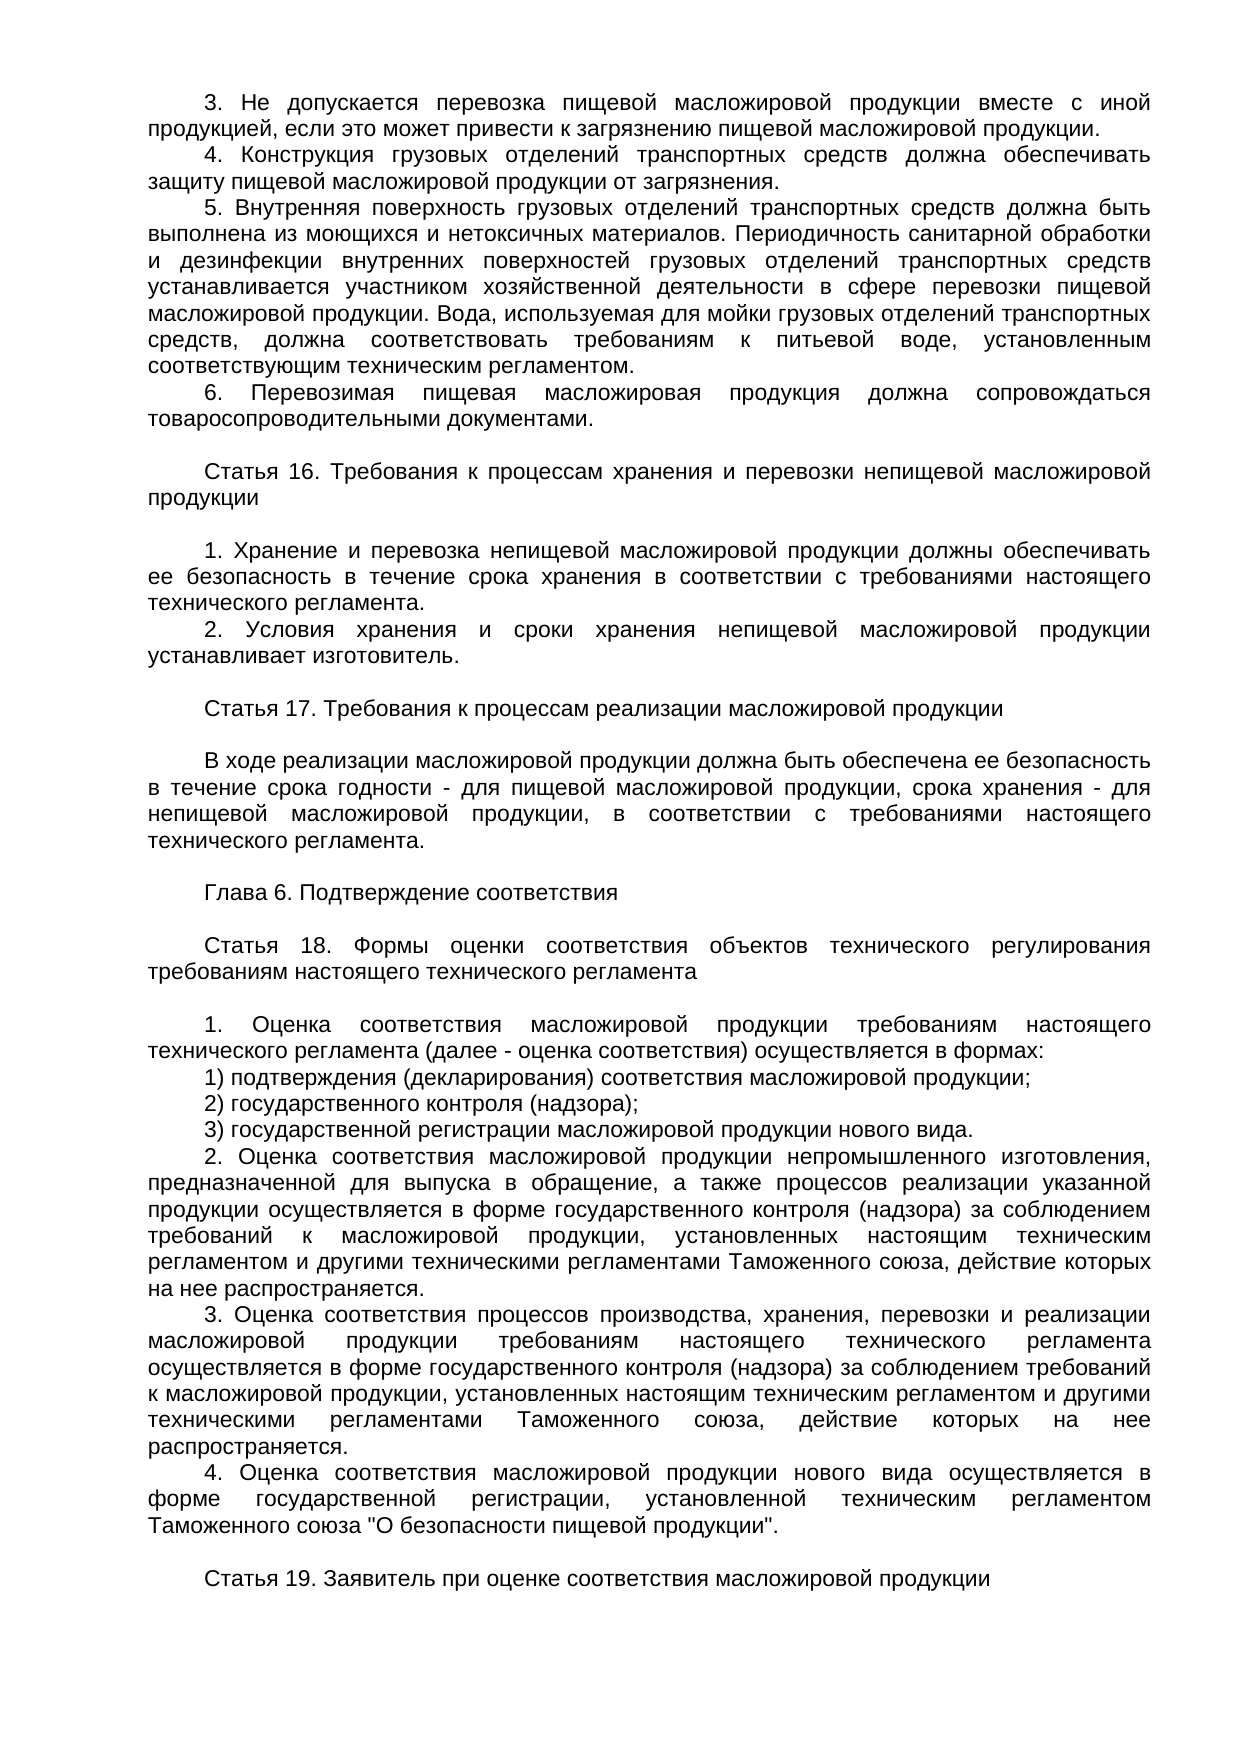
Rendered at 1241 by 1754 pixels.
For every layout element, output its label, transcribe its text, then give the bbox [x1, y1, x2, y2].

text 4. Оценка соответствия масложировой продукции нового вида осуществляется в форме государственной регистрации, установленной техническим регламентом Таможенного союза "О безопасности пищевой продукции". [148, 1459, 1152, 1538]
text 1. Оценка соответствия масложировой продукции требованиям настоящего технического регламента (далее - оценка соответствия) осуществляется в формах: [148, 1011, 1152, 1064]
text 4. Конструкция грузовых отделений транспортных средств должна обеспечивать защиту пищевой масложировой продукции от загрязнения. [148, 141, 1152, 194]
text Статья 17. Требования к процессам реализации масложировой продукции [148, 695, 1152, 721]
text 2. Оценка соответствия масложировой продукции непромышленного изготовления, предназначенной для выпуска в обращение, а также процессов реализации указанной продукции осуществляется в форме государственного контроля (надзора) за соблюдением требований к масложировой продукции, установленных настоящим техническим регламентом и другими техническими регламентами Таможенного союза, действие которых на нее распространяется. [148, 1143, 1152, 1301]
text 5. Внутренняя поверхность грузовых отделений транспортных средств должна быть выполнена из моющихся и нетоксичных материалов. Периодичность санитарной обработки и дезинфекции внутренних поверхностей грузовых отделений транспортных средств устанавливается участником хозяйственной деятельности в сфере перевозки пищевой масложировой продукции. Вода, используемая для мойки грузовых отделений транспортных средств, должна соответствовать требованиям к питьевой воде, установленным соответствующим техническим регламентом. [148, 194, 1152, 378]
text 1) подтверждения (декларирования) соответствия масложировой продукции; [148, 1064, 1152, 1090]
text 1. Хранение и перевозка непищевой масложировой продукции должны обеспечивать ее безопасность в течение срока хранения в соответствии с требованиями настоящего технического регламента. [148, 537, 1152, 616]
text 3) государственной регистрации масложировой продукции нового вида. [148, 1116, 1152, 1143]
text Статья 18. Формы оценки соответствия объектов технического регулирования требованиям настоящего технического регламента [148, 932, 1152, 985]
text 6. Перевозимая пищевая масложировая продукция должна сопровождаться товаросопроводительными документами. [148, 378, 1152, 431]
text В ходе реализации масложировой продукции должна быть обеспечена ее безопасность в течение срока годности - для пищевой масложировой продукции, срока хранения - для непищевой масложировой продукции, в соответствии с требованиями настоящего технического регламента. [148, 747, 1152, 853]
text 3. Оценка соответствия процессов производства, хранения, перевозки и реализации масложировой продукции требованиям настоящего технического регламента осуществляется в форме государственного контроля (надзора) за соблюдением требований к масложировой продукции, установленных настоящим техническим регламентом и другими техническими регламентами Таможенного союза, действие которых на нее распространяется. [148, 1301, 1152, 1459]
text 2) государственного контроля (надзора); [148, 1090, 1152, 1116]
text Статья 19. Заявитель при оценке соответствия масложировой продукции [148, 1564, 1152, 1591]
text Глава 6. Подтверждение соответствия [148, 879, 1152, 906]
text Статья 16. Требования к процессам хранения и перевозки непищевой масложировой продукции [148, 458, 1152, 510]
text 2. Условия хранения и сроки хранения непищевой масложировой продукции устанавливает изготовитель. [148, 616, 1152, 668]
text 3. Не допускается перевозка пищевой масложировой продукции вместе с иной продукцией, если это может привести к загрязнению пищевой масложировой продукции. [148, 89, 1152, 141]
